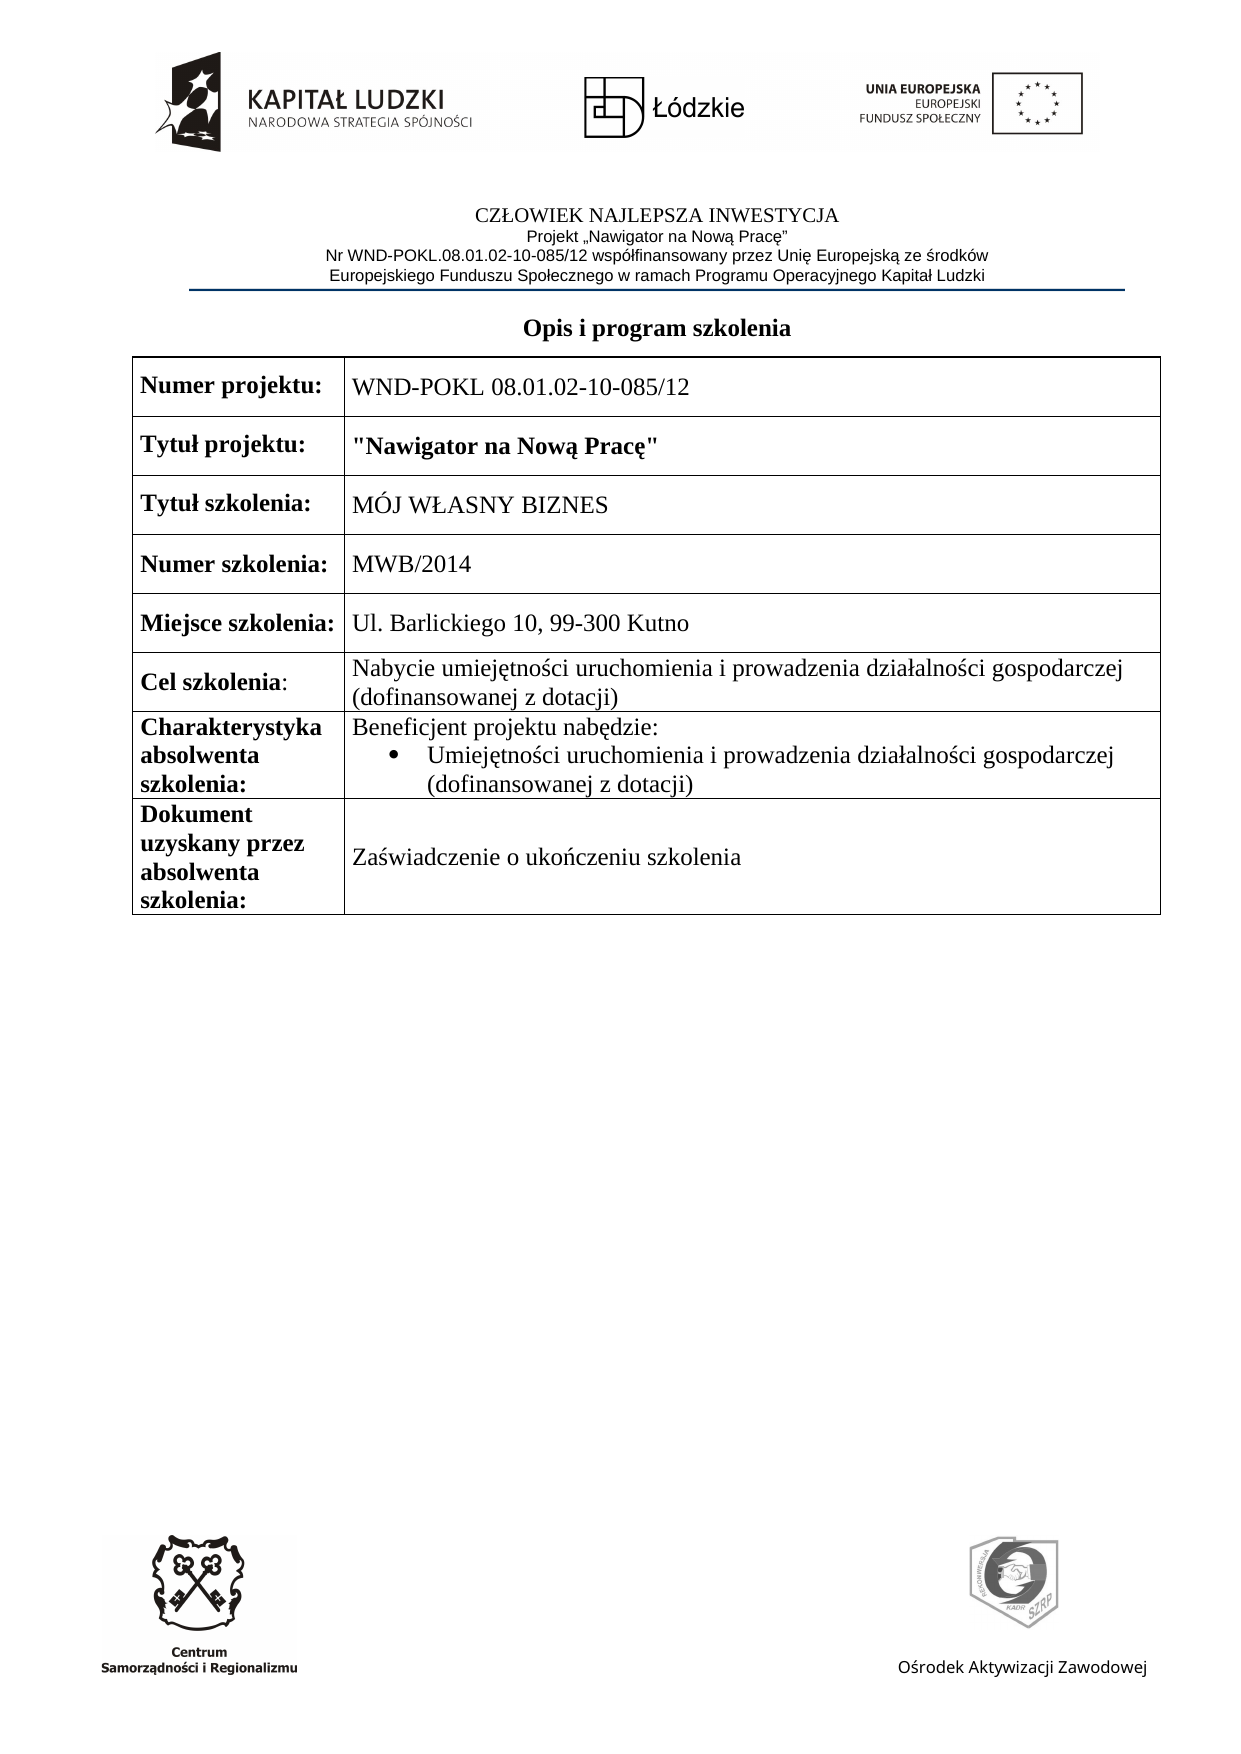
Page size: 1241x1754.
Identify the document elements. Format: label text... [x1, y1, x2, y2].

table_cell "Nawigator na Nową Pracę" [345, 417, 1160, 474]
table_cell Tytuł szkolenia: [133, 476, 344, 534]
table_cell Nabycie umiejętności uruchomienia i prowadzenia działalności gospodarczej (dofinansowanej z dotacji) [345, 653, 1160, 711]
table_cell Dokument uzyskany przez absolwenta szkolenia: [133, 799, 344, 914]
table_header WND-POKL 08.01.02-10-085/12 [345, 358, 1160, 416]
table_cell Ul. Barlickiego 10, 99-300 Kutno [345, 594, 1160, 652]
picture [154, 52, 1100, 152]
table_cell Tytuł projektu: [133, 417, 344, 474]
text Opis i program szkolenia [133, 313, 1181, 342]
table_cell Beneficjent projektu nabędzie: Umiejętności uruchomienia i prowadzenia działalności gospodarczej (dofinansowanej z dotacji) [345, 712, 1160, 798]
picture [189, 284, 1125, 296]
table_cell Numer szkolenia: [133, 535, 344, 593]
table_header Numer projektu: [133, 358, 344, 416]
table_cell MÓJ WŁASNY BIZNES [345, 476, 1160, 534]
table_cell Miejsce szkolenia: [133, 594, 344, 652]
picture [101, 1535, 297, 1675]
table_cell Charakterystyka absolwenta szkolenia: [133, 712, 344, 798]
table_cell Zaświadczenie o ukończeniu szkolenia [345, 799, 1160, 914]
table_cell Cel szkolenia: [133, 653, 344, 711]
table_cell MWB/2014 [345, 535, 1160, 593]
